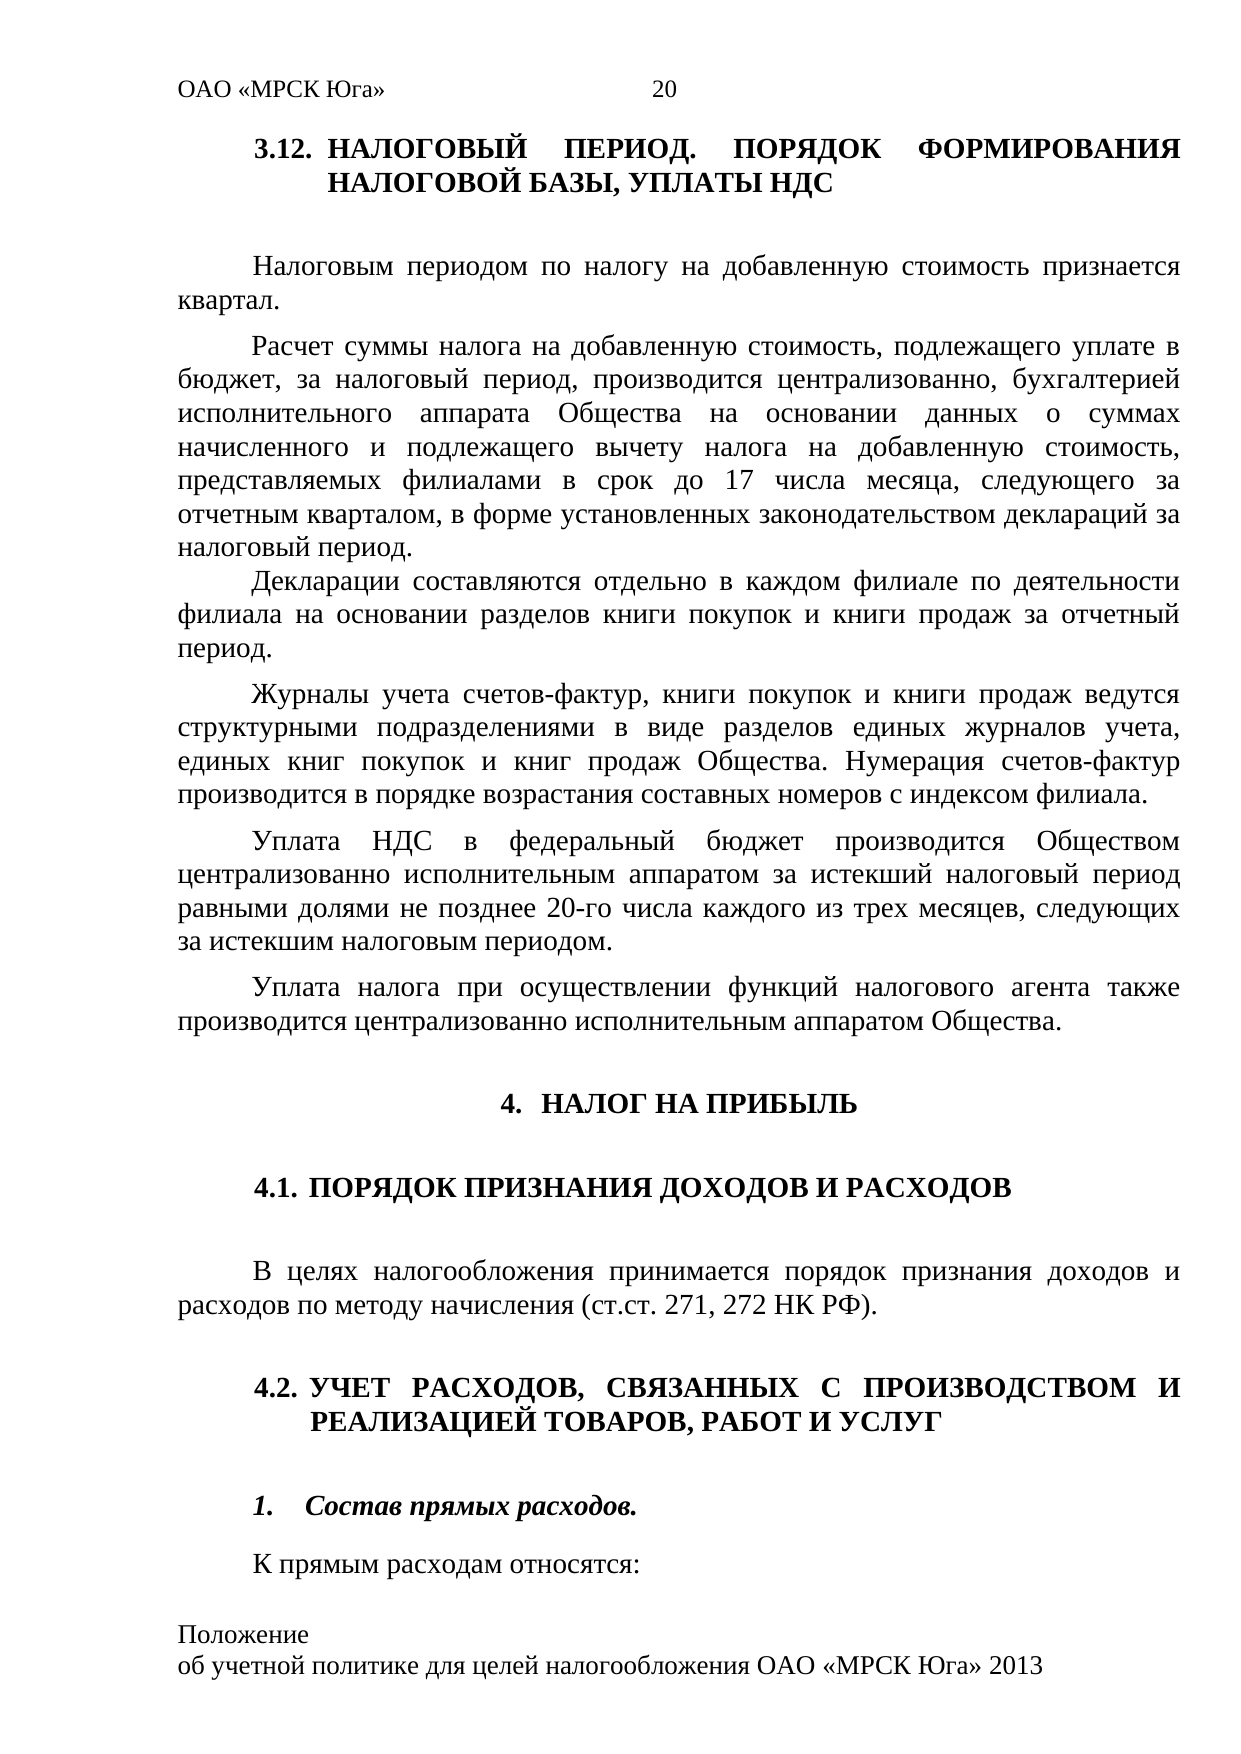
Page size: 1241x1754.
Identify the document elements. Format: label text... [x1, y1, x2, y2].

text Журналы учета счетов-фактур, книги покупок и книги продаж ведутся структурными подразделениями в виде разделов единых журналов учета, единых книг покупок и книг продаж Общества. Нумерация счетов-фактур производится в порядке возрастания составных номеров с индексом филиала. [177, 676, 1181, 810]
text К прямым расходам относятся: [177, 1546, 1181, 1580]
subtitle Состав прямых расходов. [252, 1488, 1181, 1521]
subtitle УЧЕТ РАСХОДОВ, СВЯЗАННЫХ С ПРОИЗВОДСТВОМ И РЕАЛИЗАЦИЕЙ ТОВАРОВ, РАБОТ И УСЛУГ [254, 1371, 1181, 1438]
text Уплата налога при осуществлении функций налогового агента также производится централизованно исполнительным аппаратом Общества. [177, 969, 1181, 1036]
text В целях налогообложения принимается порядок признания доходов и расходов по методу начисления (ст.ст. 271, 272 НК РФ). [177, 1253, 1181, 1321]
text Декларации составляются отдельно в каждом филиале по деятельности филиала на основании разделов книги покупок и книги продаж за отчетный период. [177, 563, 1181, 663]
list НАЛОГ НА ПРИБЫЛЬ [177, 1086, 1181, 1120]
subtitle НАЛОГОВЫЙ ПЕРИОД. ПОРЯДОК ФОРМИРОВАНИЯ НАЛОГОВОЙ БАЗЫ, УПЛАТЫ НДС [254, 131, 1181, 198]
text Расчет суммы налога на добавленную стоимость, подлежащего уплате в бюджет, за налоговый период, производится централизованно, бухгалтерией исполнительного аппарата Общества на основании данных о суммах начисленного и подлежащего вычету налога на добавленную стоимость, представляемых филиалами в срок до 17 числа месяца, следующего за отчетным кварталом, в форме установленных законодательством деклараций за налоговый период. [177, 328, 1181, 563]
text Налоговым периодом по налогу на добавленную стоимость признается квартал. [177, 248, 1181, 316]
text Уплата НДС в федеральный бюджет производится Обществом централизованно исполнительным аппаратом за истекший налоговый период равными долями не позднее 20-го числа каждого из трех месяцев, следующих за истекшим налоговым периодом. [177, 823, 1181, 957]
subtitle ПОРЯДОК ПРИЗНАНИЯ ДОХОДОВ И РАСХОДОВ [254, 1170, 1181, 1203]
